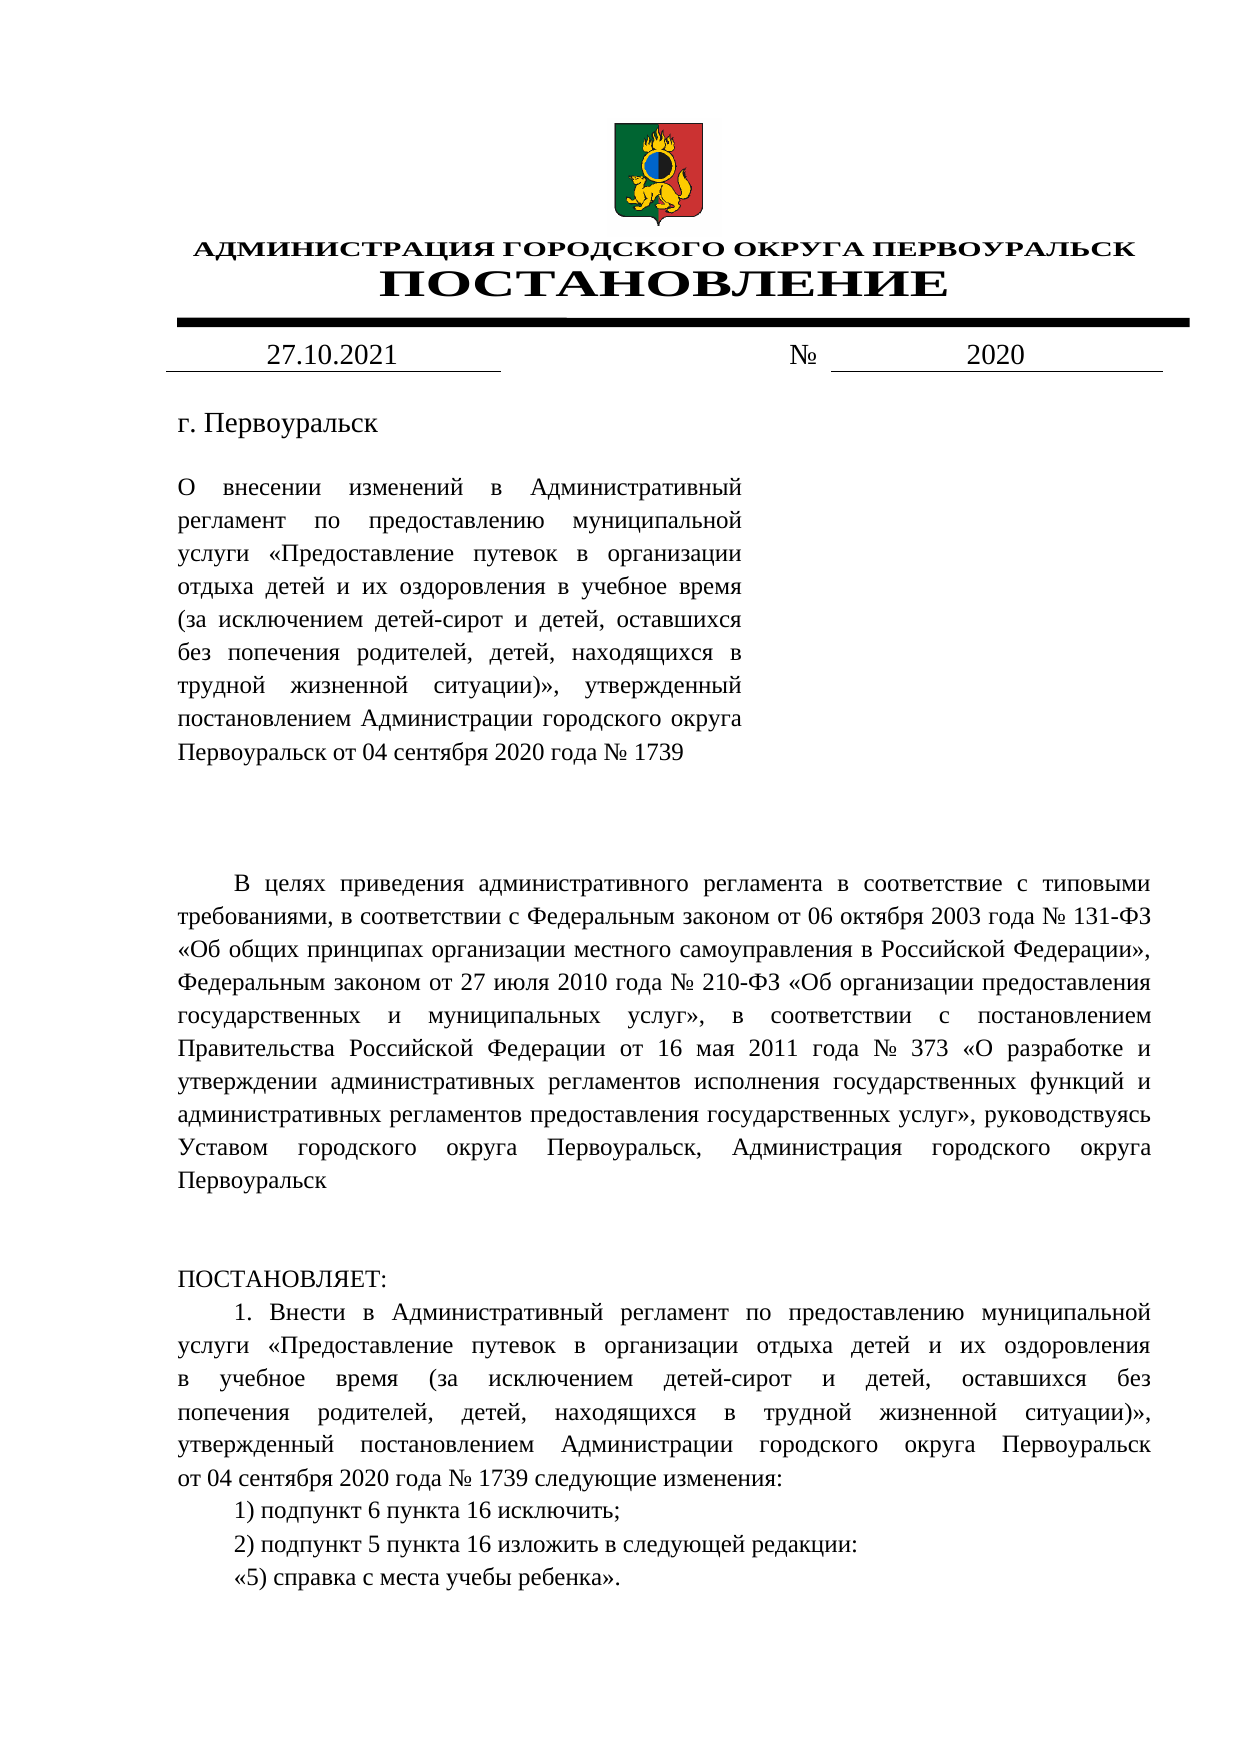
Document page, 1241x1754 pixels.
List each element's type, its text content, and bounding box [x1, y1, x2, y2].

text «5) справка с места учебы ребенка». [177, 1562, 1152, 1590]
text В целях приведения административного регламента в соответствие с типовыми требованиями, в соответствии с Федеральным законом от 06 октября 2003 года № 131-ФЗ «Об общих принципах организации местного самоуправления в Российской Федерации», Федеральным законом от 27 июля 2010 года № 210-ФЗ «Об организации предоставления государственных и муниципальных услуг», в соответствии с постановлением Правительства Российской Федерации от 16 мая 2011 года № 373 «О разработке и утверждении административных регламентов исполнения государственных функций и административных регламентов предоставления государственных услуг», руководствуясь Уставом городского округа Первоуральск, Администрация городского округа Первоуральск [177, 868, 1152, 1194]
text ПОСТАНОВЛЕНИЕ [177, 261, 1152, 304]
text 1) подпункт 6 пункта 16 исключить; [177, 1496, 1152, 1524]
picture [606, 118, 723, 237]
text ПОСТАНОВЛЯЕТ: [177, 1264, 1152, 1293]
table_header О внесении изменений в Административный регламент по предоставлению муниципальной услуги «Предоставление путевок в организации отдыха детей и их оздоровления в учебное время (за исключением детей-сирот и детей, оставшихся без попечения родителей, детей, находящихся в трудной жизненной ситуации)», утвержденный постановлением Администрации городского округа Первоуральск от 04 сентября 2020 года № 1739 [166, 472, 753, 769]
table_header 27.10.2021 [166, 326, 501, 371]
text г. Первоуральск [177, 406, 1148, 439]
table_header № [501, 328, 831, 371]
text АДМИНИСТРАЦИЯ ГОРОДСКОГО ОКРУГА ПЕРВОУРАЛЬСК [177, 237, 1152, 261]
text 2) подпункт 5 пункта 16 изложить в следующей редакции: [177, 1529, 1152, 1557]
text 1. Внести в Административный регламент по предоставлению муниципальной услуги «Предоставление путевок в организации отдыха детей и их оздоровления в учебное время (за исключением детей-сирот и детей, оставшихся без попечения родителей, детей, находящихся в трудной жизненной ситуации)», утвержденный постановлением Администрации городского округа Первоуральск от 04 сентября 2020 года № 1739 следующие изменения: [177, 1297, 1152, 1491]
table_header 2020 [831, 328, 1163, 371]
